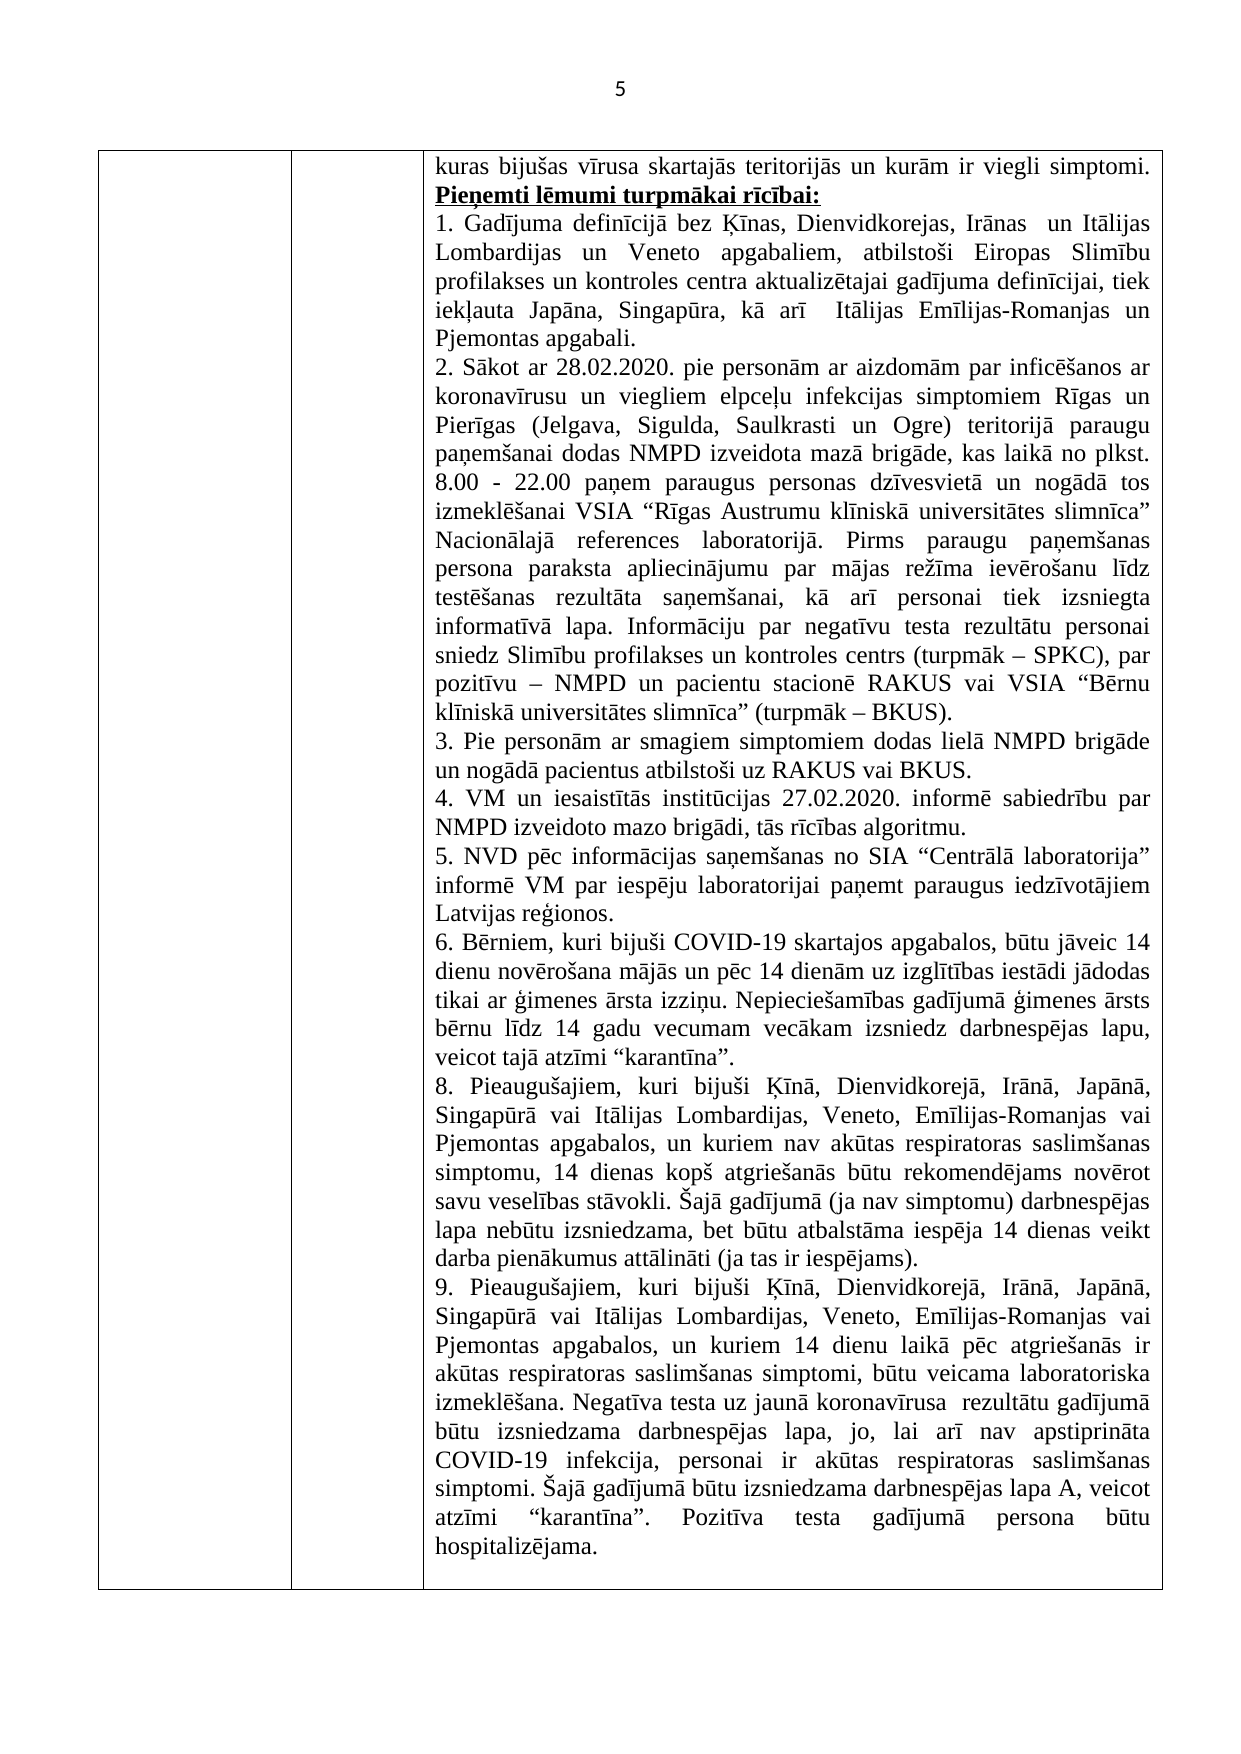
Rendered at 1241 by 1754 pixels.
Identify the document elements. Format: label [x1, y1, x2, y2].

table_cell [292, 151, 423, 1588]
table_cell [99, 151, 291, 1588]
table_cell [424, 151, 1162, 1588]
